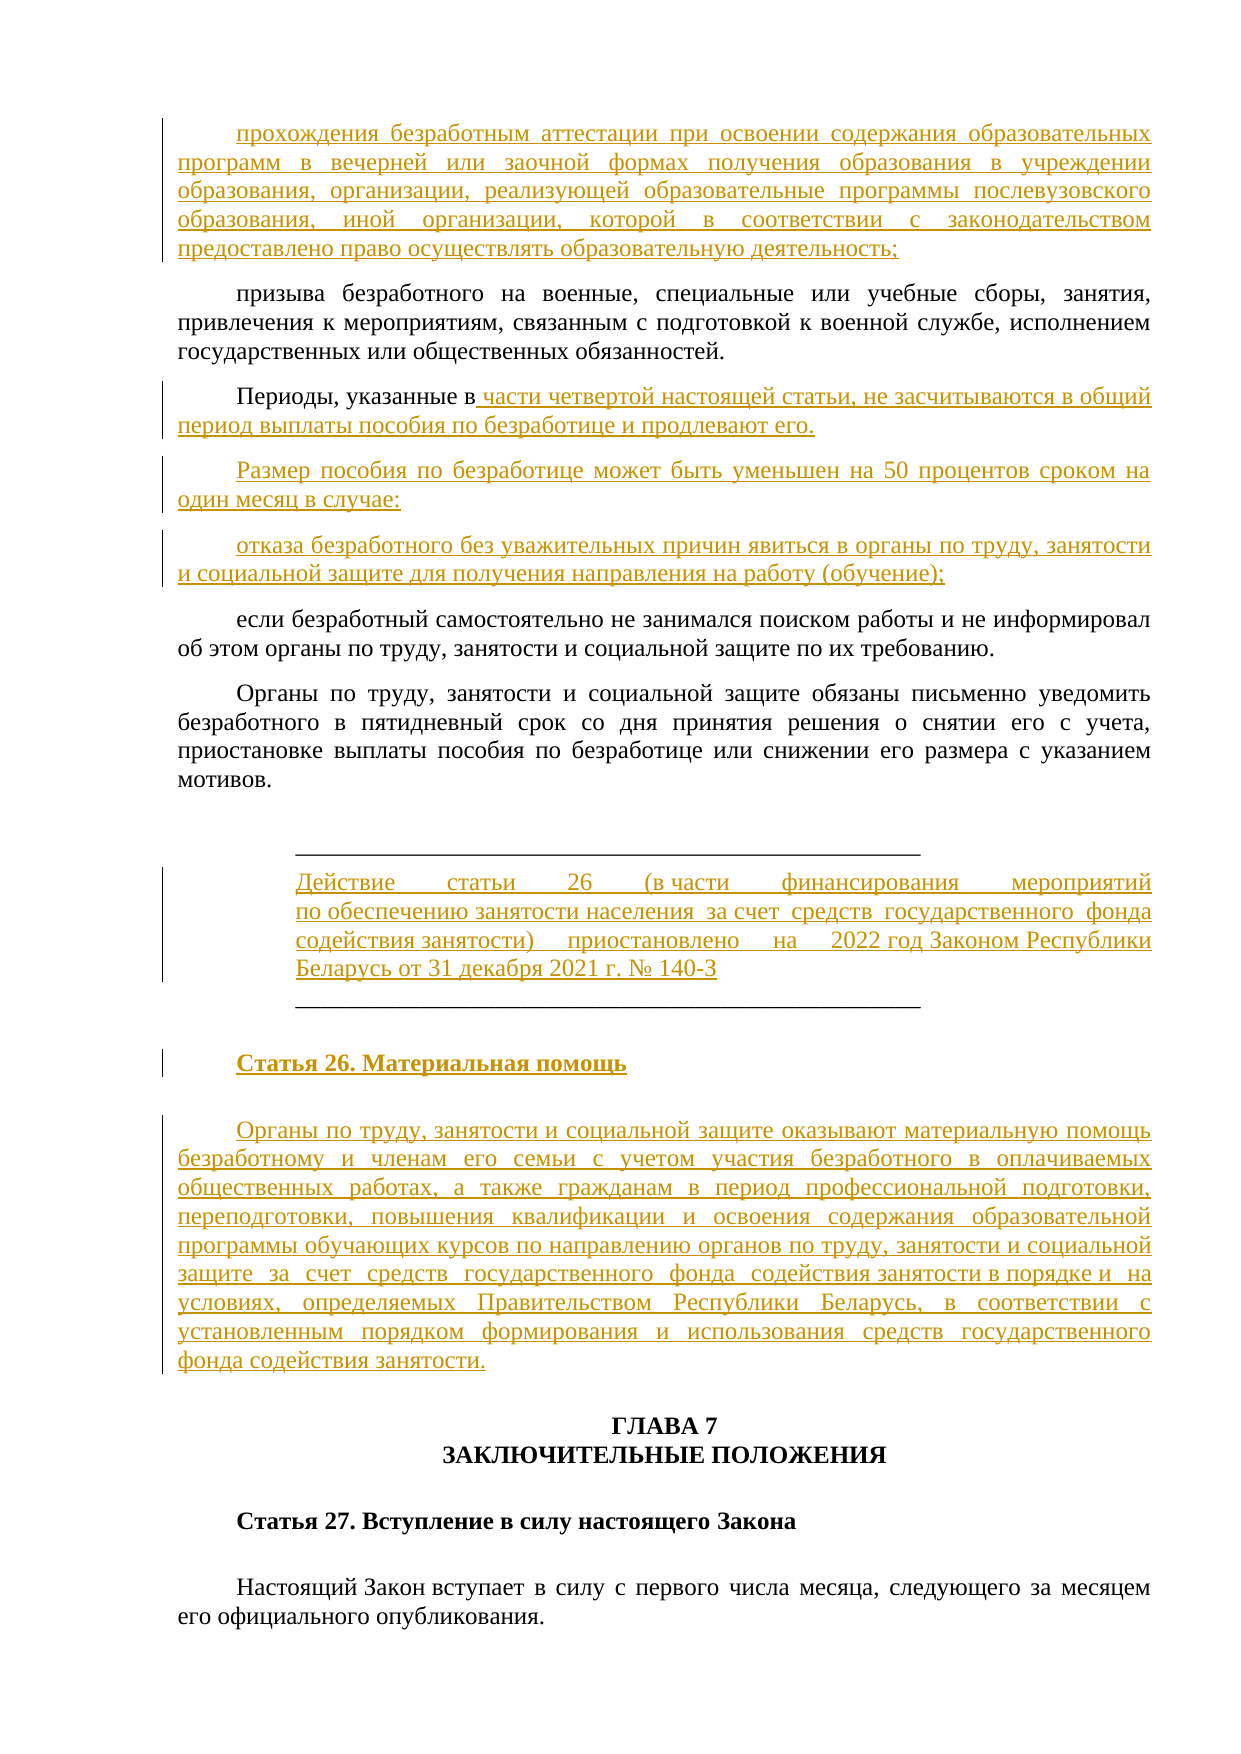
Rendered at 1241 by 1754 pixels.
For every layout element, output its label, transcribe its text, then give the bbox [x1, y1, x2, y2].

text Периоды, указанные в [177, 381, 1152, 439]
text Настоящий Закон вступает в силу с первого числа месяца, следующего за месяцем его официального опубликования. [177, 1572, 1152, 1630]
text Статья 27. Вступление в силу настоящего Закона [236, 1506, 1152, 1535]
text призыва безработного на военные, специальные или учебные сборы, занятия, привлечения к мероприятиям, связанным с подготовкой к военной службе, исполнением государственных или общественных обязанностей. [177, 278, 1152, 365]
text если безработный самостоятельно не занимался поиском работы и не информировал об этом органы по труду, занятости и социальной защите по их требованию. [177, 604, 1152, 661]
text ————————————————————————— [295, 838, 1152, 867]
text ГЛАВА 7 ЗАКЛЮЧИТЕЛЬНЫЕ ПОЛОЖЕНИЯ [177, 1411, 1152, 1468]
text __________________________________________________ [295, 982, 1152, 1011]
text Органы по труду, занятости и социальной защите обязаны письменно уведомить безработного в пятидневный срок со дня принятия решения о снятии его с учета, приостановке выплаты пособия по безработице или снижении его размера с указанием мотивов. [177, 678, 1152, 793]
